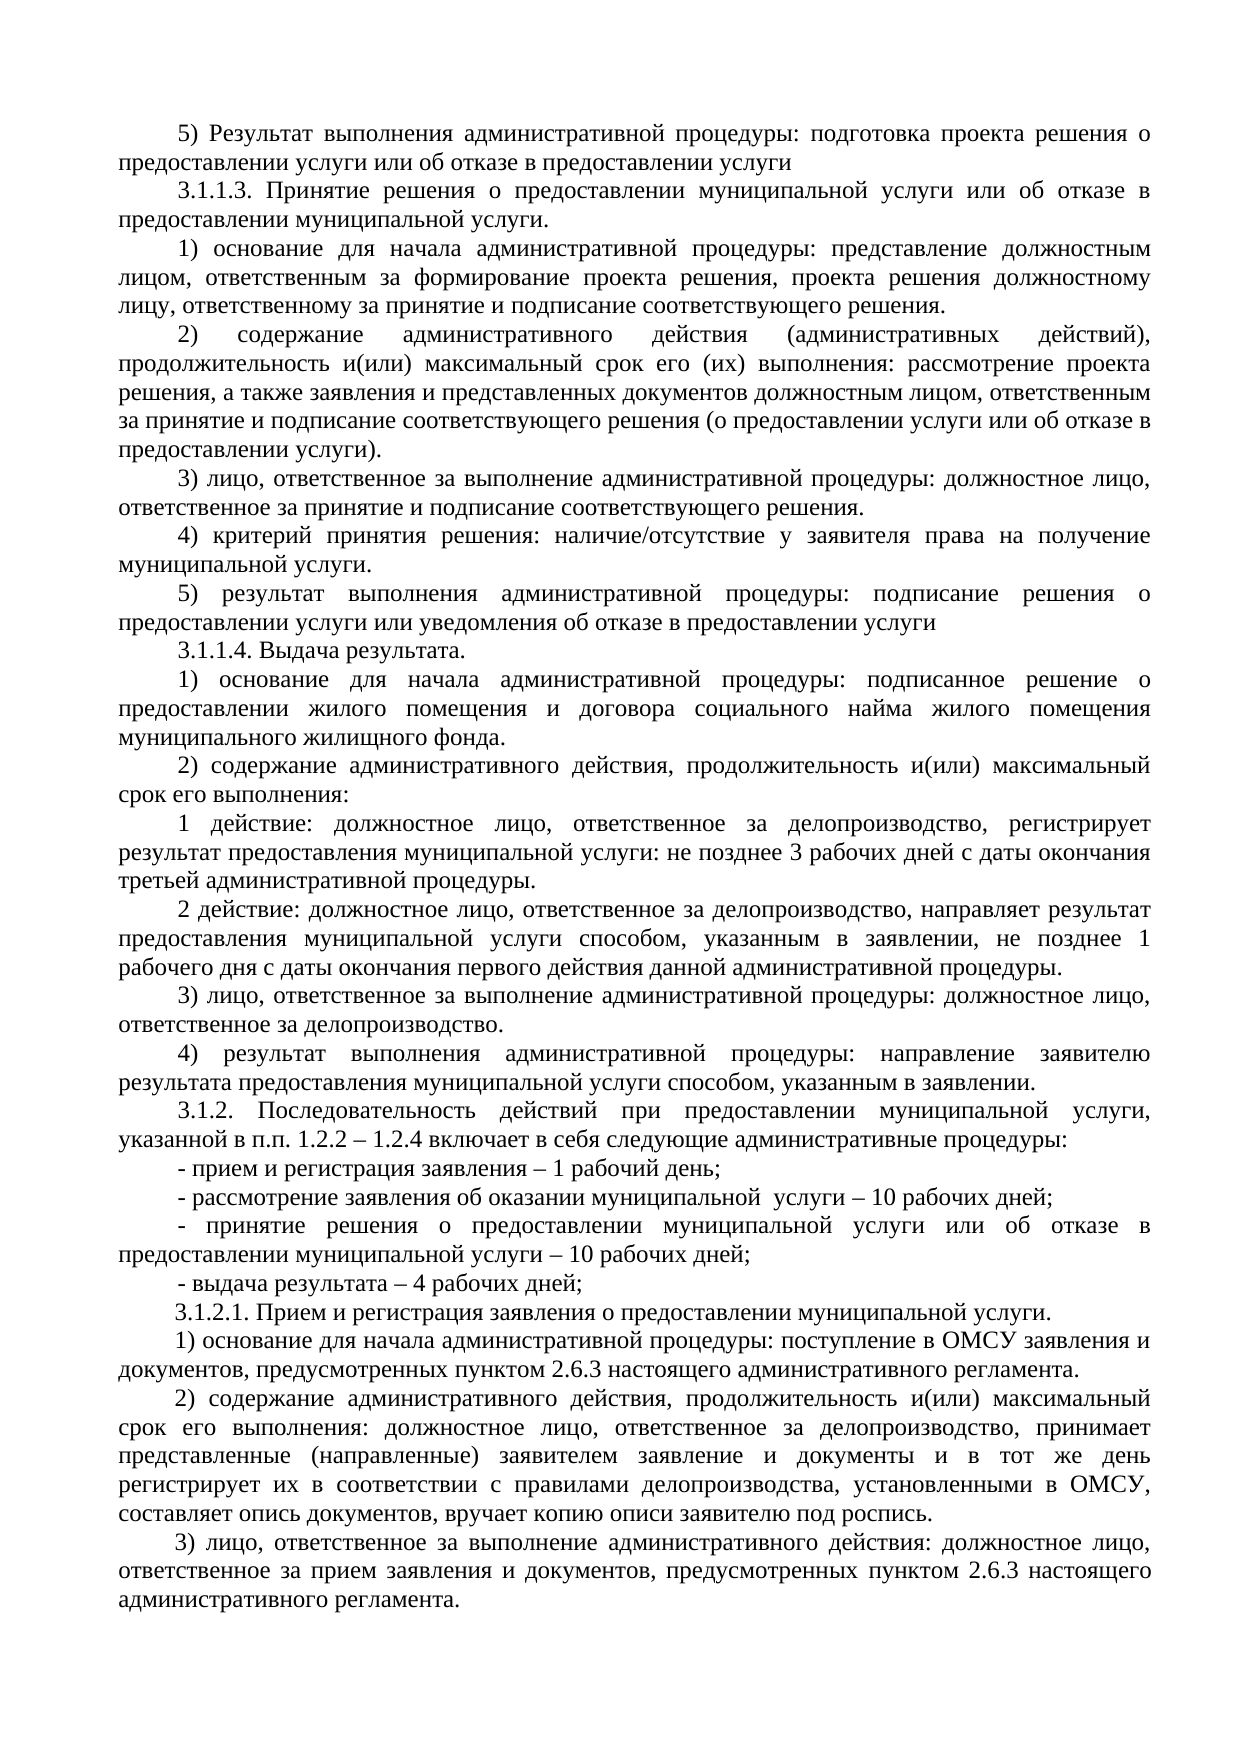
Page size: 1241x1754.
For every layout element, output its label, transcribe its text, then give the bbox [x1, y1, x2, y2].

text 3.1.2. Последовательность действий при предоставлении муниципальной услуги, указанной в п.п. 1.2.2 – 1.2.4 включает в себя следующие административные процедуры: [118, 1096, 1152, 1153]
text 4) критерий принятия решения: наличие/отсутствие у заявителя права на получение муниципальной услуги. [118, 521, 1152, 578]
text 1) основание для начала административной процедуры: представление должностным лицом, ответственным за формирование проекта решения, проекта решения должностному лицу, ответственному за принятие и подписание соответствующего решения. [118, 233, 1152, 319]
text 3) лицо, ответственное за выполнение административного действия: должностное лицо, ответственное за прием заявления и документов, предусмотренных пунктом 2.6.3 настоящего административного регламента. [118, 1527, 1152, 1613]
text 1) основание для начала административной процедуры: подписанное решение о предоставлении жилого помещения и договора социального найма жилого помещения муниципального жилищного фонда. [118, 664, 1152, 751]
text 3) лицо, ответственное за выполнение административной процедуры: должностное лицо, ответственное за принятие и подписание соответствующего решения. [118, 463, 1152, 521]
text 1 действие: должностное лицо, ответственное за делопроизводство, регистрирует результат предоставления муниципальной услуги: не позднее 3 рабочих дней с даты окончания третьей административной процедуры. [118, 808, 1152, 894]
text 2) содержание административного действия, продолжительность и(или) максимальный срок его выполнения: [118, 751, 1152, 808]
text 3.1.2.1. Прием и регистрация заявления о предоставлении муниципальной услуги. [118, 1297, 1152, 1326]
text 5) Результат выполнения административной процедуры: подготовка проекта решения о предоставлении услуги или об отказе в предоставлении услуги [118, 118, 1152, 176]
text 3) лицо, ответственное за выполнение административной процедуры: должностное лицо, ответственное за делопроизводство. [118, 981, 1152, 1038]
text - принятие решения о предоставлении муниципальной услуги или об отказе в предоставлении муниципальной услуги – 10 рабочих дней; [118, 1211, 1152, 1268]
text 3.1.1.4. Выдача результата. [118, 636, 1152, 664]
text - выдача результата – 4 рабочих дней; [118, 1268, 1152, 1297]
text 5) результат выполнения административной процедуры: подписание решения о предоставлении услуги или уведомления об отказе в предоставлении услуги [118, 578, 1152, 636]
text 2 действие: должностное лицо, ответственное за делопроизводство, направляет результат предоставления муниципальной услуги способом, указанным в заявлении, не позднее 1 рабочего дня с даты окончания первого действия данной административной процедуры. [118, 894, 1152, 981]
text - прием и регистрация заявления – 1 рабочий день; [118, 1153, 1152, 1182]
text 3.1.1.3. Принятие решения о предоставлении муниципальной услуги или об отказе в предоставлении муниципальной услуги. [118, 176, 1152, 233]
text - рассмотрение заявления об оказании муниципальной услуги – 10 рабочих дней; [118, 1182, 1152, 1211]
text 1) основание для начала административной процедуры: поступление в ОМСУ заявления и документов, предусмотренных пунктом 2.6.3 настоящего административного регламента. [118, 1326, 1152, 1383]
text 2) содержание административного действия (административных действий), продолжительность и(или) максимальный срок его (их) выполнения: рассмотрение проекта решения, а также заявления и представленных документов должностным лицом, ответственным за принятие и подписание соответствующего решения (о предоставлении услуги или об отказе в предоставлении услуги). [118, 319, 1152, 463]
text 4) результат выполнения административной процедуры: направление заявителю результата предоставления муниципальной услуги способом, указанным в заявлении. [118, 1038, 1152, 1096]
text 2) содержание административного действия, продолжительность и(или) максимальный срок его выполнения: должностное лицо, ответственное за делопроизводство, принимает представленные (направленные) заявителем заявление и документы и в тот же день регистрирует их в соответствии с правилами делопроизводства, установленными в ОМСУ, составляет опись документов, вручает копию описи заявителю под роспись. [118, 1383, 1152, 1527]
